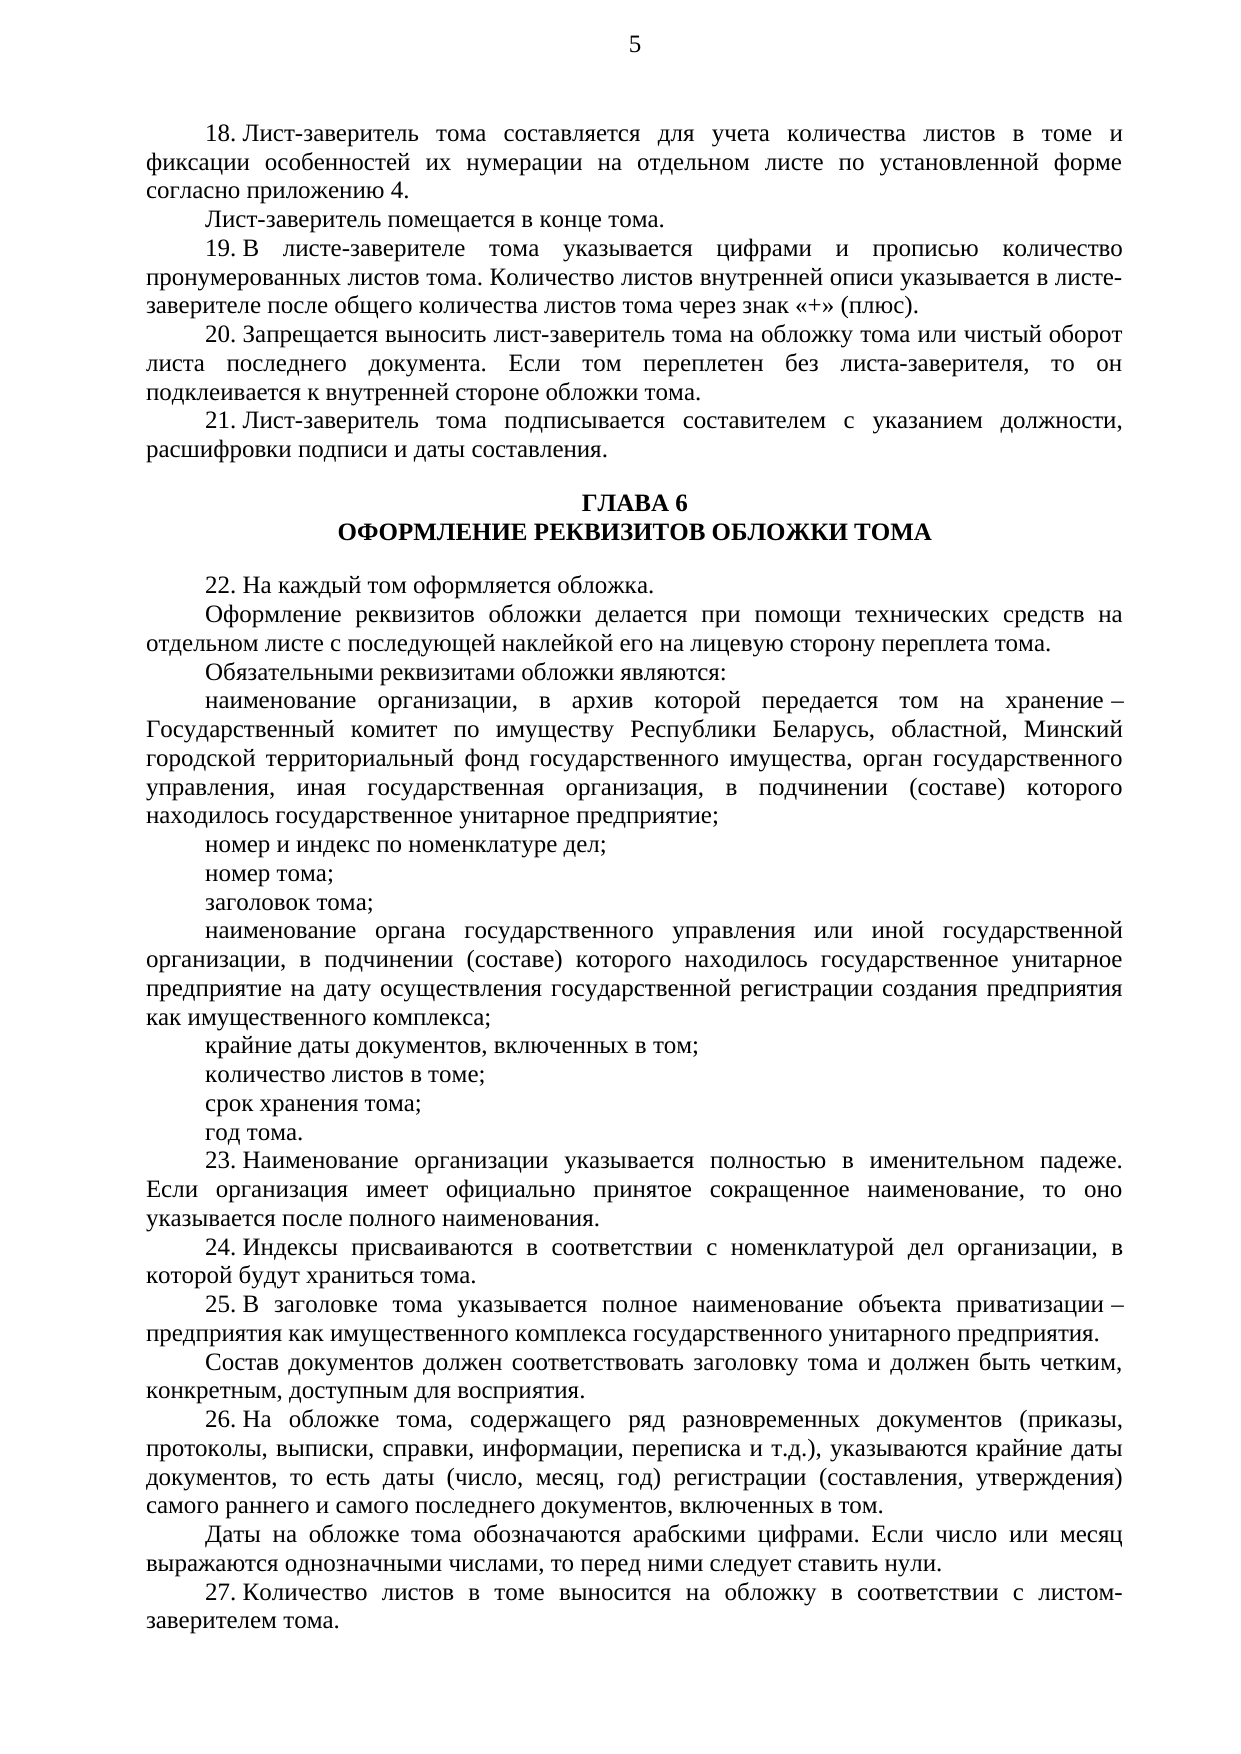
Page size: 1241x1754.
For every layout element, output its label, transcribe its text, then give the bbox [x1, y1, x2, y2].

text год тома. [146, 1117, 1123, 1146]
text 22. На каждый том оформляется обложка. [146, 571, 1123, 599]
text наименование организации, в архив которой передается том на хранение – Государственный комитет по имуществу Республики Беларусь, областной, Минский городской территориальный фонд государственного имущества, орган государственного управления, иная государственная организация, в подчинении (составе) которого находилось государственное унитарное предприятие; [146, 686, 1123, 829]
text 20. Запрещается выносить лист-заверитель тома на обложку тома или чистый оборот листа последнего документа. Если том переплетен без листа-заверителя, то он подклеивается к внутренней стороне обложки тома. [146, 319, 1123, 406]
text Оформление реквизитов обложки делается при помощи технических средств на отдельном листе с последующей наклейкой его на лицевую сторону переплета тома. [146, 599, 1123, 657]
text Состав документов должен соответствовать заголовку тома и должен быть четким, конкретным, доступным для восприятия. [146, 1347, 1123, 1404]
text ГЛАВА 6 ОФОРМЛЕНИЕ РЕКВИЗИТОВ ОБЛОЖКИ ТОМА [146, 488, 1123, 546]
text срок хранения тома; [146, 1088, 1123, 1117]
text номер и индекс по номенклатуре дел; [146, 829, 1123, 858]
text 27. Количество листов в томе выносится на обложку в соответствии с листом-заверителем тома. [146, 1577, 1123, 1634]
text Даты на обложке тома обозначаются арабскими цифрами. Если число или месяц выражаются однозначными числами, то перед ними следует ставить нули. [146, 1519, 1123, 1577]
text 19. В листе-заверителе тома указывается цифрами и прописью количество пронумерованных листов тома. Количество листов внутренней описи указывается в листе-заверителе после общего количества листов тома через знак «+» (плюс). [146, 233, 1123, 319]
text крайние даты документов, включенных в том; [146, 1031, 1123, 1059]
text 23. Наименование организации указывается полностью в именительном падеже. Если организация имеет официально принятое сокращенное наименование, то оно указывается после полного наименования. [146, 1146, 1123, 1232]
text 26. На обложке тома, содержащего ряд разновременных документов (приказы, протоколы, выписки, справки, информации, переписка и т.д.), указываются крайние даты документов, то есть даты (число, месяц, год) регистрации (составления, утверждения) самого раннего и самого последнего документов, включенных в том. [146, 1404, 1123, 1519]
text 25. В заголовке тома указывается полное наименование объекта приватизации – предприятия как имущественного комплекса государственного унитарного предприятия. [146, 1289, 1123, 1347]
text заголовок тома; [146, 887, 1123, 916]
text 21. Лист-заверитель тома подписывается составителем с указанием должности, расшифровки подписи и даты составления. [146, 406, 1123, 463]
text наименование органа государственного управления или иной государственной организации, в подчинении (составе) которого находилось государственное унитарное предприятие на дату осуществления государственной регистрации создания предприятия как имущественного комплекса; [146, 916, 1123, 1031]
text номер тома; [146, 858, 1123, 887]
text 18. Лист-заверитель тома составляется для учета количества листов в томе и фиксации особенностей их нумерации на отдельном листе по установленной форме согласно приложению 4. [146, 118, 1123, 204]
text количество листов в томе; [146, 1059, 1123, 1088]
text 24. Индексы присваиваются в соответствии с номенклатурой дел организации, в которой будут храниться тома. [146, 1232, 1123, 1289]
text Лист-заверитель помещается в конце тома. [146, 204, 1123, 233]
text Обязательными реквизитами обложки являются: [146, 657, 1123, 686]
